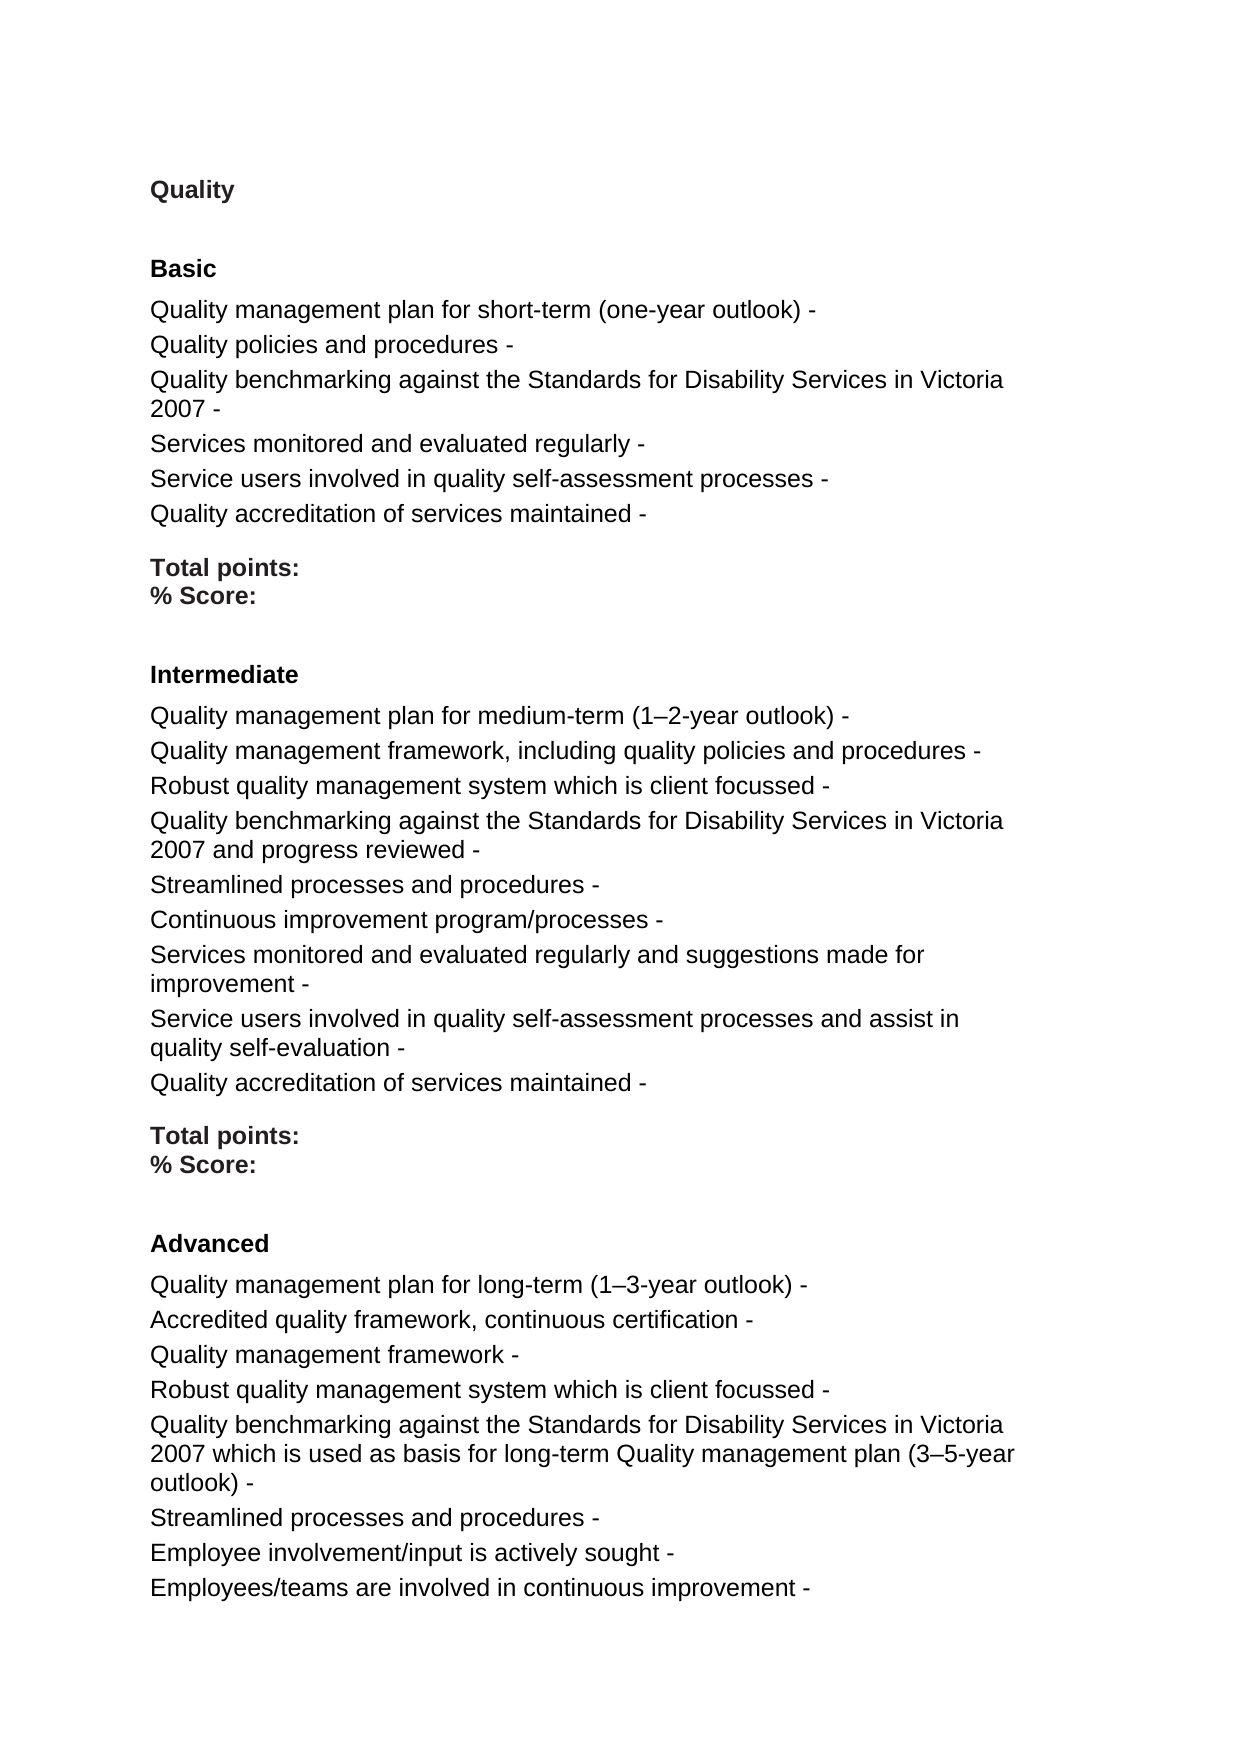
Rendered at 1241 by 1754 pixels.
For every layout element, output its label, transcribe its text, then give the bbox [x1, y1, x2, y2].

text Services monitored and evaluated regularly - [150, 429, 1031, 457]
text Total points: [150, 1121, 1090, 1150]
text Quality benchmarking against the Standards for Disability Services in Victoria 2007 which is used as basis for long-term Quality management plan (3–5-year outlook) - [150, 1410, 1031, 1496]
text Quality management plan for long-term (1–3-year outlook) - [150, 1270, 1031, 1299]
text Robust quality management system which is client focussed - [150, 771, 1031, 800]
text Quality benchmarking against the Standards for Disability Services in Victoria 2007 and progress reviewed - [150, 806, 1031, 864]
text Quality management framework, including quality policies and procedures - [150, 736, 1031, 765]
title Advanced [150, 1229, 1031, 1257]
text Quality accreditation of services maintained - [150, 1067, 1031, 1096]
text Services monitored and evaluated regularly and suggestions made for improvement - [150, 940, 1031, 997]
text Service users involved in quality self-assessment processes - [150, 464, 1031, 492]
text Streamlined processes and procedures - [150, 1502, 1031, 1531]
text Employee involvement/input is actively sought - [150, 1537, 1031, 1566]
text Employees/teams are involved in continuous improvement - [150, 1572, 1031, 1601]
title Basic [150, 254, 1031, 282]
text Service users involved in quality self-assessment processes and assist in quality self-evaluation - [150, 1004, 1031, 1061]
text Quality management plan for short-term (one-year outlook) - [150, 295, 1031, 324]
title Intermediate [150, 660, 1031, 689]
text Quality benchmarking against the Standards for Disability Services in Victoria 2007 - [150, 365, 1031, 422]
text Quality management framework - [150, 1340, 1031, 1369]
text Accredited quality framework, continuous certification - [150, 1305, 1031, 1334]
text Streamlined processes and procedures - [150, 870, 1031, 899]
text Robust quality management system which is client focussed - [150, 1375, 1031, 1404]
text Total points: [150, 552, 1090, 581]
text Continuous improvement program/processes - [150, 905, 1031, 934]
text Quality accreditation of services maintained - [150, 499, 1031, 527]
text Quality policies and procedures - [150, 330, 1031, 359]
text % Score: [150, 1150, 1090, 1179]
text Quality [150, 175, 1090, 204]
text % Score: [150, 581, 1090, 610]
text Quality management plan for medium-term (1–2-year outlook) - [150, 701, 1031, 730]
